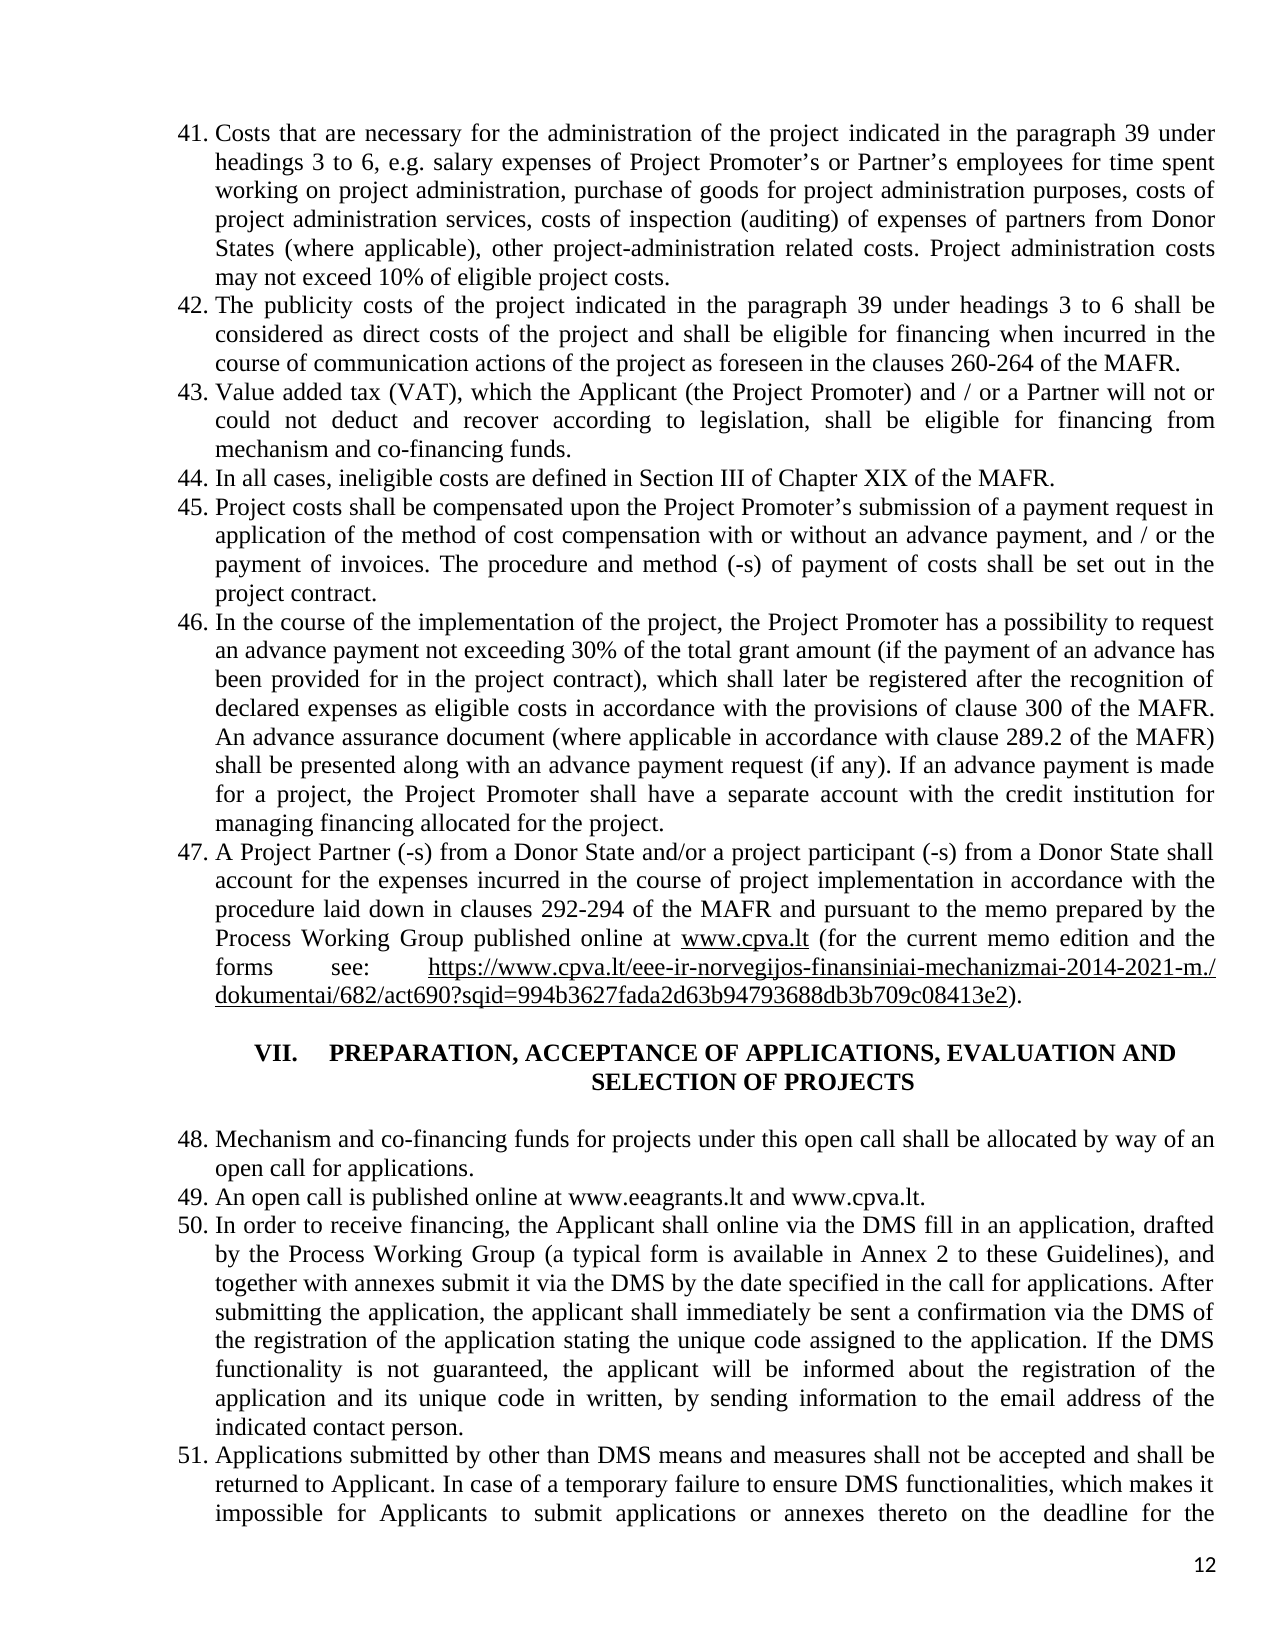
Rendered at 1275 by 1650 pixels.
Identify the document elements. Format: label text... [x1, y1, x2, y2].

list In order to receive financing, the Applicant shall online via the DMS fill in an application, drafted by the Process Working Group (a typical form is available in Annex 2 to these Guidelines), and together with annexes submit it via the DMS by the date specified in the call for applications. After submitting the application, the applicant shall immediately be sent a confirmation via the DMS of the registration of the application stating the unique code assigned to the application. If the DMS functionality is not guaranteed, the applicant will be informed about the registration of the application and its unique code in written, by sending information to the email address of the indicated contact person. [177, 1211, 1216, 1441]
list In all cases, ineligible costs are defined in Section III of Chapter XIX of the MAFR. [177, 463, 1216, 492]
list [177, 1441, 1216, 1527]
list Preparation, acceptance of applications, evaluation and selection of projects [215, 1038, 1216, 1096]
list The publicity costs of the project indicated in the paragraph 39 under headings 3 to 6 shall be considered as direct costs of the project and shall be eligible for financing when incurred in the course of communication actions of the project as foreseen in the clauses 260-264 of the MAFR. [177, 291, 1216, 377]
list In the course of the implementation of the project, the Project Promoter has a possibility to request an advance payment not exceeding 30% of the total grant amount (if the payment of an advance has been provided for in the project contract), which shall later be registered after the recognition of declared expenses as eligible costs in accordance with the provisions of clause 300 of the MAFR. An advance assurance document (where applicable in accordance with clause 289.2 of the MAFR) shall be presented along with an advance payment request (if any). If an advance payment is made for a project, the Project Promoter shall have a separate account with the credit institution for managing financing allocated for the project. [177, 607, 1216, 837]
list A Project Partner (-s) from a Donor State and/or a project participant (-s) from a Donor State shall account for the expenses incurred in the course of project implementation in accordance with the procedure laid down in clauses 292-294 of the MAFR and pursuant to the memo prepared by the Process Working Group published online at www.cpva.lt (for the current memo edition and the forms see: https://www.cpva.lt/eee-ir-norvegijos-finansiniai-mechanizmai-2014-2021-m./dokumentai/682/act690?sqid=994b3627fada2d63b94793688db3b709c08413e2). [177, 837, 1216, 1009]
list Costs that are necessary for the administration of the project indicated in the paragraph 39 under headings 3 to 6, e.g. salary expenses of Project Promoter’s or Partner’s employees for time spent working on project administration, purchase of goods for project administration purposes, costs of project administration services, costs of inspection (auditing) of expenses of partners from Donor States (where applicable), other project-administration related costs. Project administration costs may not exceed 10% of eligible project costs. [177, 118, 1216, 291]
list Value added tax (VAT), which the Applicant (the Project Promoter) and / or a Partner will not or could not deduct and recover according to legislation, shall be eligible for financing from mechanism and co-financing funds. [177, 377, 1216, 463]
list Mechanism and co-financing funds for projects under this open call shall be allocated by way of an open call for applications. [177, 1124, 1216, 1182]
list Project costs shall be compensated upon the Project Promoter’s submission of a payment request in application of the method of cost compensation with or without an advance payment, and / or the payment of invoices. The procedure and method (-s) of payment of costs shall be set out in the project contract. [177, 492, 1216, 607]
list An open call is published online at www.eeagrants.lt and www.cpva.lt. [177, 1182, 1216, 1211]
